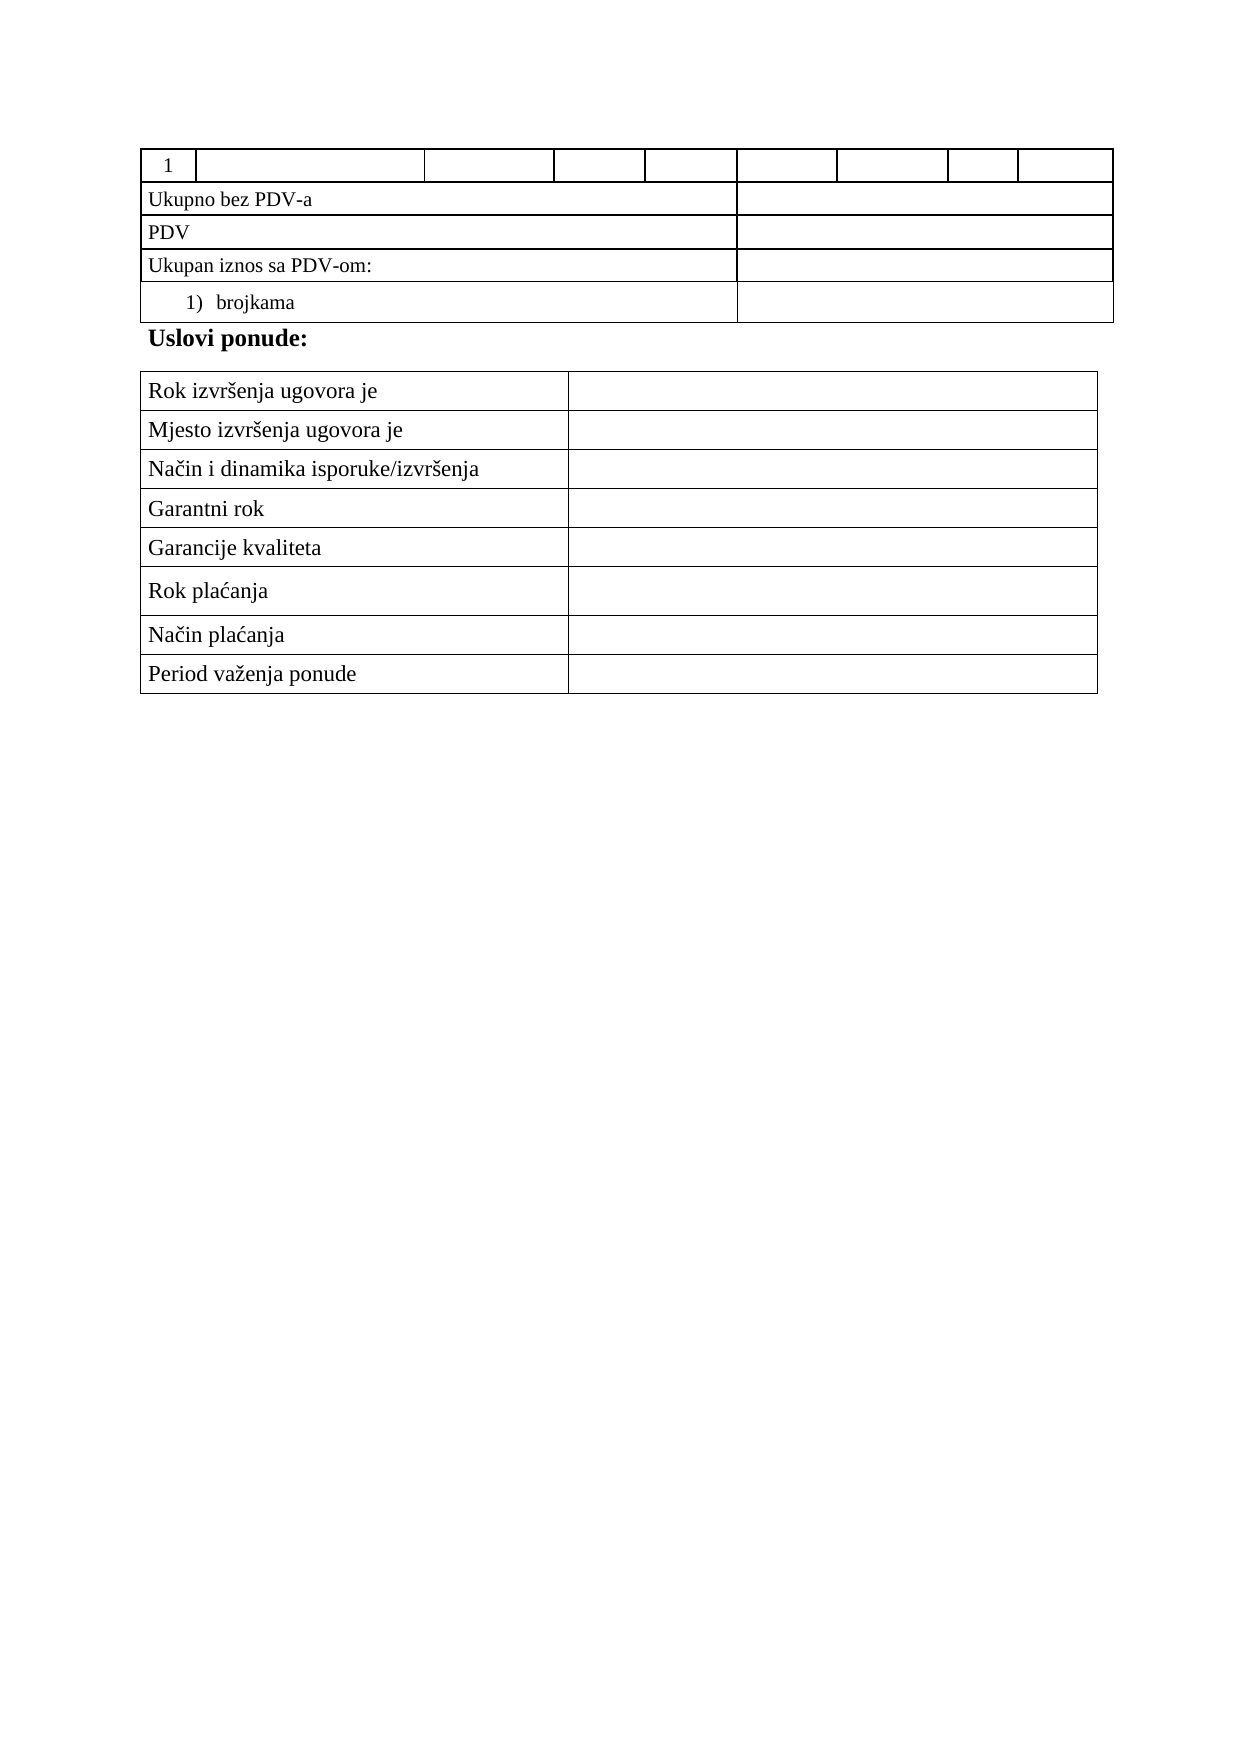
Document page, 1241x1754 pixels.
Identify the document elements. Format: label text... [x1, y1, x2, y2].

table_cell Rok plaćanja [141, 567, 568, 614]
table_cell Period važenja ponude [141, 655, 568, 693]
table_cell [569, 450, 1097, 488]
table_cell [569, 567, 1097, 614]
table_cell brojkama [141, 282, 737, 322]
table_cell [738, 282, 1113, 322]
table_cell [1019, 150, 1112, 181]
table_cell Način plaćanja [141, 616, 568, 654]
table_cell [738, 150, 836, 181]
table_cell [569, 489, 1097, 527]
table_cell Ukupno bez PDV-a [142, 183, 736, 214]
table_cell [569, 616, 1097, 654]
table_cell Garancije kvaliteta [141, 528, 568, 566]
table_cell [738, 216, 1112, 248]
table_cell [555, 150, 644, 181]
text Uslovi ponude: [148, 323, 1093, 352]
table_cell [569, 655, 1097, 693]
table_cell Garantni rok [141, 489, 568, 527]
table_cell Ukupan iznos sa PDV-om: [142, 250, 736, 281]
table_header Rok izvršenja ugovora je [141, 372, 568, 409]
table_cell [197, 150, 424, 181]
table_cell [949, 150, 1017, 181]
table_cell [569, 411, 1097, 449]
table_cell Mjesto izvršenja ugovora je [141, 411, 568, 449]
table_cell [425, 150, 553, 181]
table_cell [738, 183, 1112, 214]
table_cell [569, 528, 1097, 566]
table_cell [738, 250, 1112, 281]
table_cell PDV [142, 216, 736, 248]
table_cell [646, 150, 736, 181]
table_header [569, 372, 1097, 409]
table_cell [838, 150, 947, 181]
table_cell 1 [142, 150, 195, 181]
table_cell Način i dinamika isporuke/izvršenja [141, 450, 568, 488]
